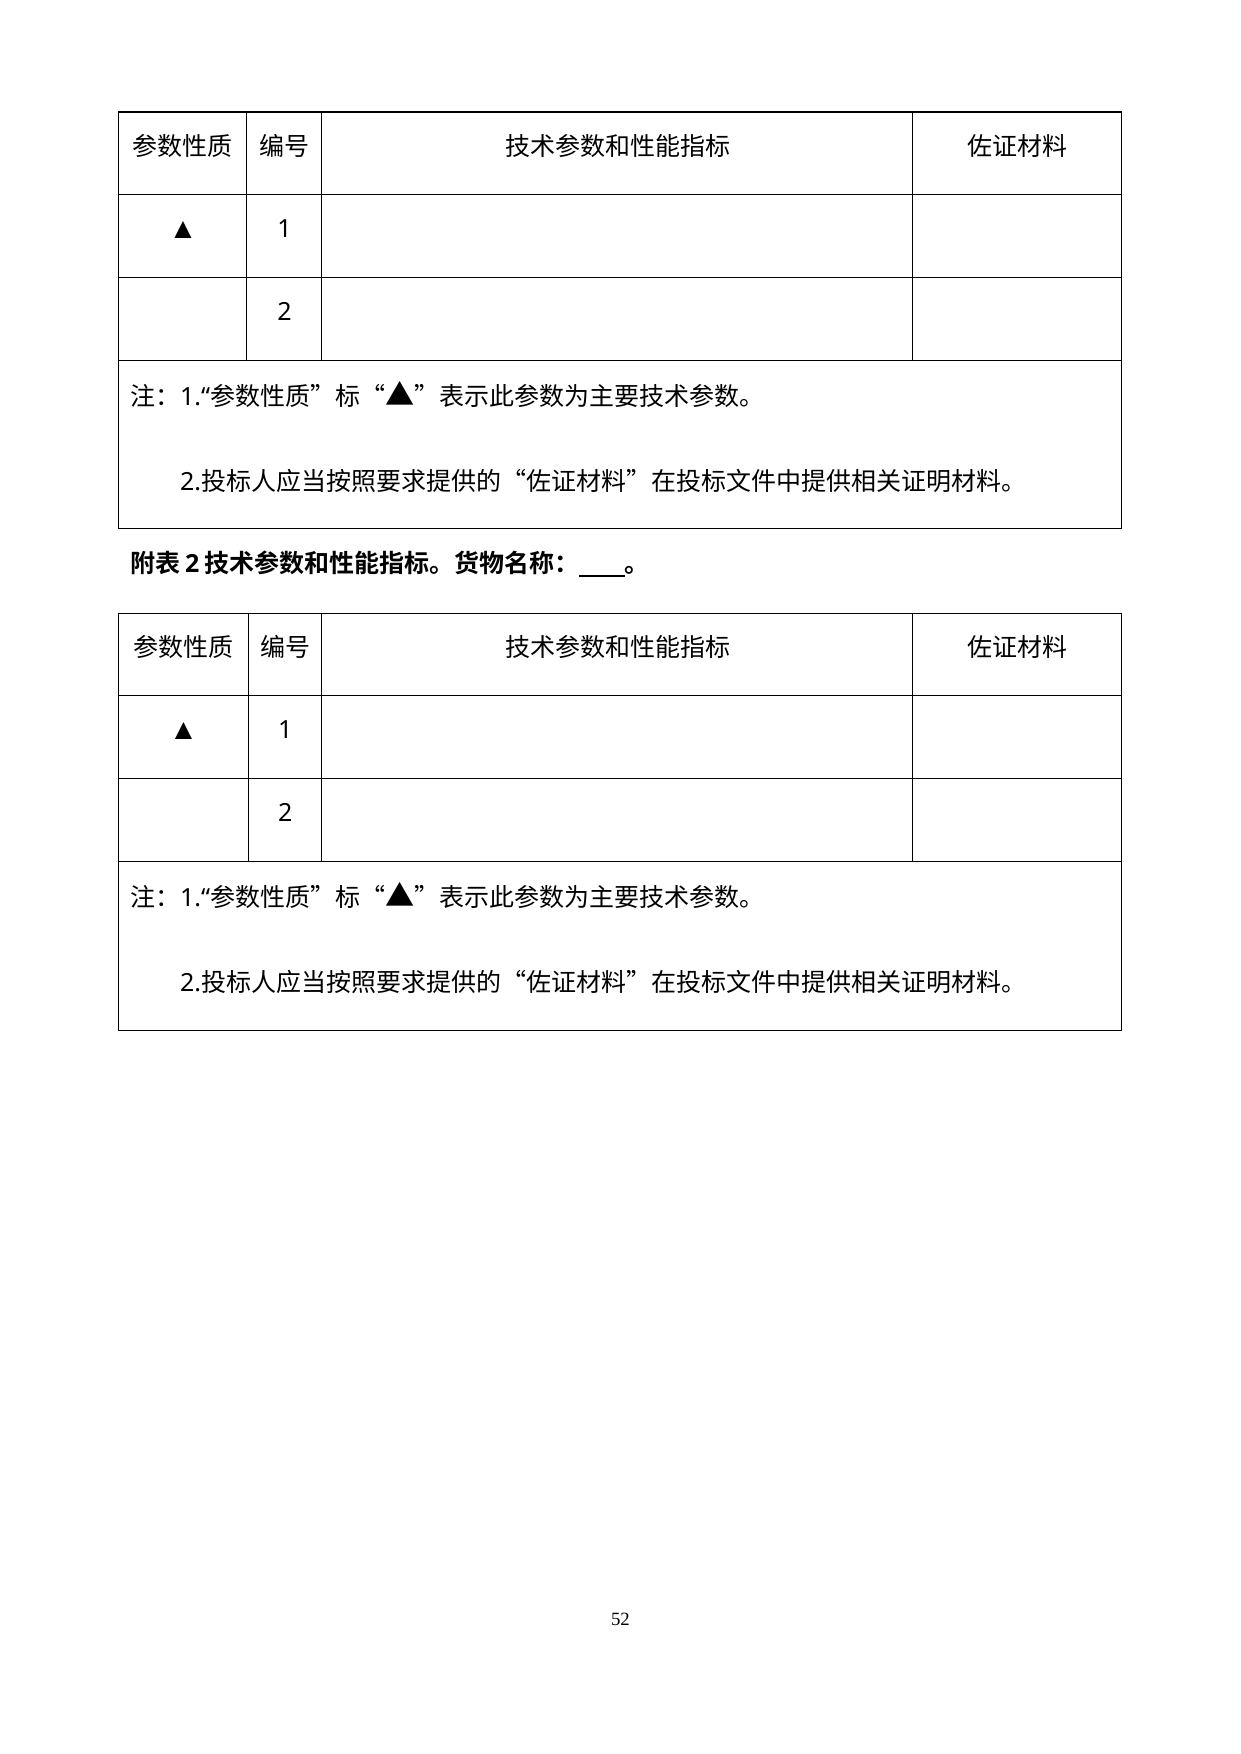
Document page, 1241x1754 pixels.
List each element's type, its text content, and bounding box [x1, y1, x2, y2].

table_cell [322, 779, 912, 861]
table_cell [913, 278, 1121, 359]
table_cell [119, 278, 246, 359]
table_header 参数性质 [119, 614, 248, 695]
table_header 参数性质 [119, 113, 246, 194]
table_cell 2 [249, 779, 321, 861]
table_header 技术参数和性能指标 [322, 113, 912, 194]
table_header 编号 [247, 113, 321, 194]
table_cell 1 [247, 195, 321, 277]
table_cell [119, 779, 248, 861]
table_cell [913, 779, 1121, 861]
table_cell 1 [249, 696, 321, 778]
text 附表2技术参数和性能指标。货物名称： 。 [130, 529, 1110, 594]
table_cell 注：1.“参数性质”标“▲”表示此参数为主要技术参数。 2.投标人应当按照要求提供的“佐证材料”在投标文件中提供相关证明材料。 [119, 862, 1121, 1029]
table_header 编号 [249, 614, 321, 695]
table_cell [322, 195, 912, 277]
table_cell 2 [247, 278, 321, 359]
table_header 技术参数和性能指标 [322, 614, 912, 695]
table_cell [322, 696, 912, 778]
table_cell 注：1.“参数性质”标“▲”表示此参数为主要技术参数。 2.投标人应当按照要求提供的“佐证材料”在投标文件中提供相关证明材料。 [119, 361, 1121, 528]
table_header 佐证材料 [913, 614, 1121, 695]
table_cell ▲ [119, 696, 248, 778]
table_cell [913, 195, 1121, 277]
table_cell [322, 278, 912, 359]
table_cell ▲ [119, 195, 246, 277]
table_cell [913, 696, 1121, 778]
table_header 佐证材料 [913, 113, 1121, 194]
